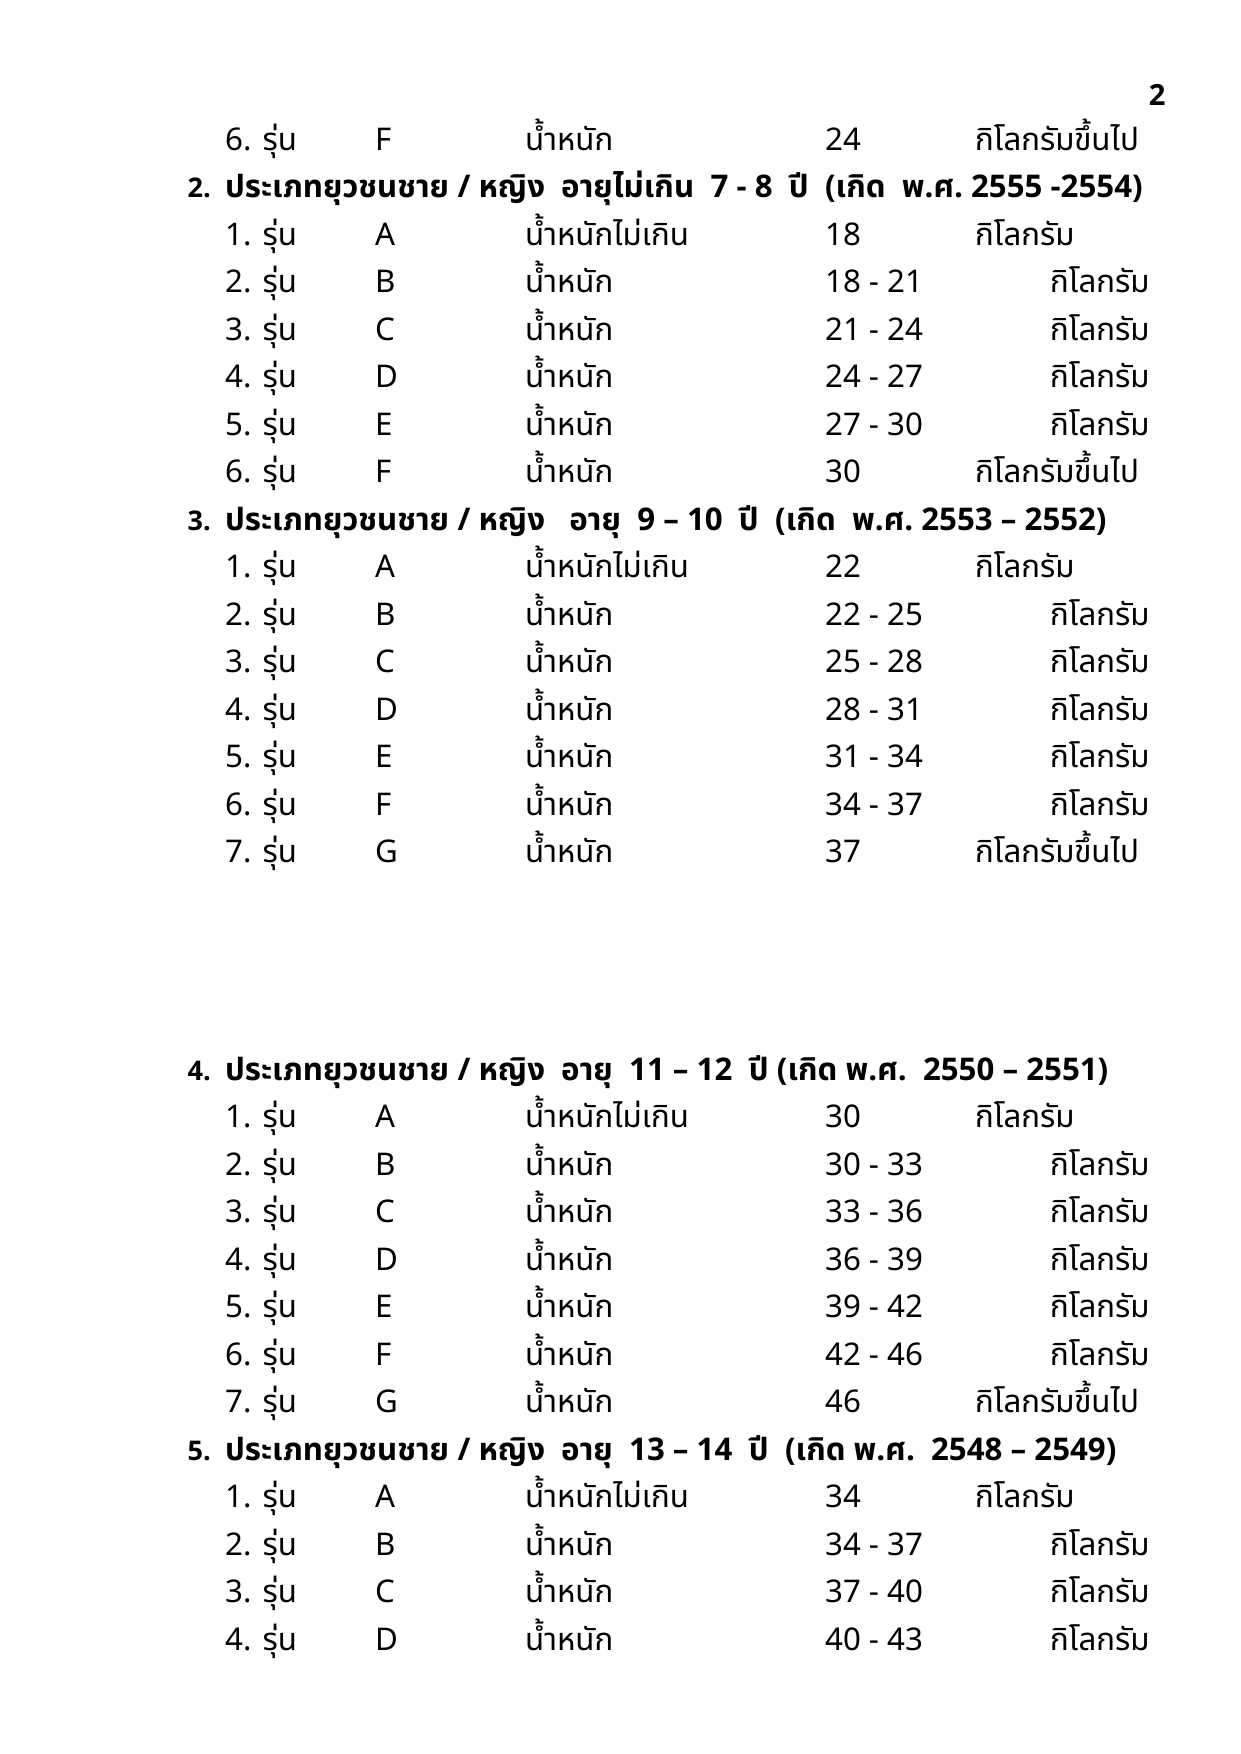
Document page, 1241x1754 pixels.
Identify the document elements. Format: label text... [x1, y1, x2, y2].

list รุ่น A น้ำหนักไม่เกิน 30 กิโลกรัม [225, 1094, 1165, 1142]
list ประเภทยุวชนชาย / หญิง อายุ 9 – 10 ปี (เกิด พ.ศ. 2553 – 2552) [187, 496, 1165, 544]
list รุ่น C น้ำหนัก 25 - 28 กิโลกรัม [225, 639, 1165, 686]
list รุ่น B น้ำหนัก 34 - 37 กิโลกรัม [225, 1522, 1165, 1569]
list รุ่น E น้ำหนัก 27 - 30 กิโลกรัม [225, 401, 1165, 449]
list รุ่น C น้ำหนัก 21 - 24 กิโลกรัม [225, 306, 1165, 354]
list รุ่น F น้ำหนัก 42 - 46 กิโลกรัม [225, 1332, 1165, 1379]
list รุ่น D น้ำหนัก 24 - 27 กิโลกรัม [225, 354, 1165, 401]
list รุ่น B น้ำหนัก 22 - 25 กิโลกรัม [225, 591, 1165, 639]
list ประเภทยุวชนชาย / หญิง อายุ 11 – 12 ปี (เกิด พ.ศ. 2550 – 2551) [187, 1047, 1165, 1094]
list รุ่น D น้ำหนัก 40 - 43 กิโลกรัม [225, 1617, 1165, 1664]
list ประเภทยุวชนชาย / หญิง อายุไม่เกิน 7 - 8 ปี (เกิด พ.ศ. 2555 -2554) [187, 164, 1165, 211]
list รุ่น G น้ำหนัก 37 กิโลกรัมขึ้นไป [225, 829, 1165, 876]
list รุ่น B น้ำหนัก 18 - 21 กิโลกรัม [225, 259, 1165, 306]
list รุ่น D น้ำหนัก 36 - 39 กิโลกรัม [225, 1237, 1165, 1284]
list ประเภทยุวชนชาย / หญิง อายุ 13 – 14 ปี (เกิด พ.ศ. 2548 – 2549) [187, 1427, 1165, 1474]
list รุ่น G น้ำหนัก 46 กิโลกรัมขึ้นไป [225, 1379, 1165, 1427]
list รุ่น A น้ำหนักไม่เกิน 18 กิโลกรัม [225, 211, 1165, 259]
list รุ่น D น้ำหนัก 28 - 31 กิโลกรัม [225, 686, 1165, 734]
list รุ่น F น้ำหนัก 24 กิโลกรัมขึ้นไป [225, 116, 1165, 164]
list รุ่น A น้ำหนักไม่เกิน 22 กิโลกรัม [225, 544, 1165, 591]
list รุ่น E น้ำหนัก 39 - 42 กิโลกรัม [225, 1284, 1165, 1332]
list รุ่น E น้ำหนัก 31 - 34 กิโลกรัม [225, 734, 1165, 781]
list รุ่น B น้ำหนัก 30 - 33 กิโลกรัม [225, 1142, 1165, 1189]
list รุ่น F น้ำหนัก 30 กิโลกรัมขึ้นไป [225, 449, 1165, 496]
list รุ่น A น้ำหนักไม่เกิน 34 กิโลกรัม [225, 1474, 1165, 1522]
list รุ่น C น้ำหนัก 33 - 36 กิโลกรัม [225, 1189, 1165, 1237]
list รุ่น F น้ำหนัก 34 - 37 กิโลกรัม [225, 781, 1165, 829]
list รุ่น C น้ำหนัก 37 - 40 กิโลกรัม [225, 1569, 1165, 1617]
